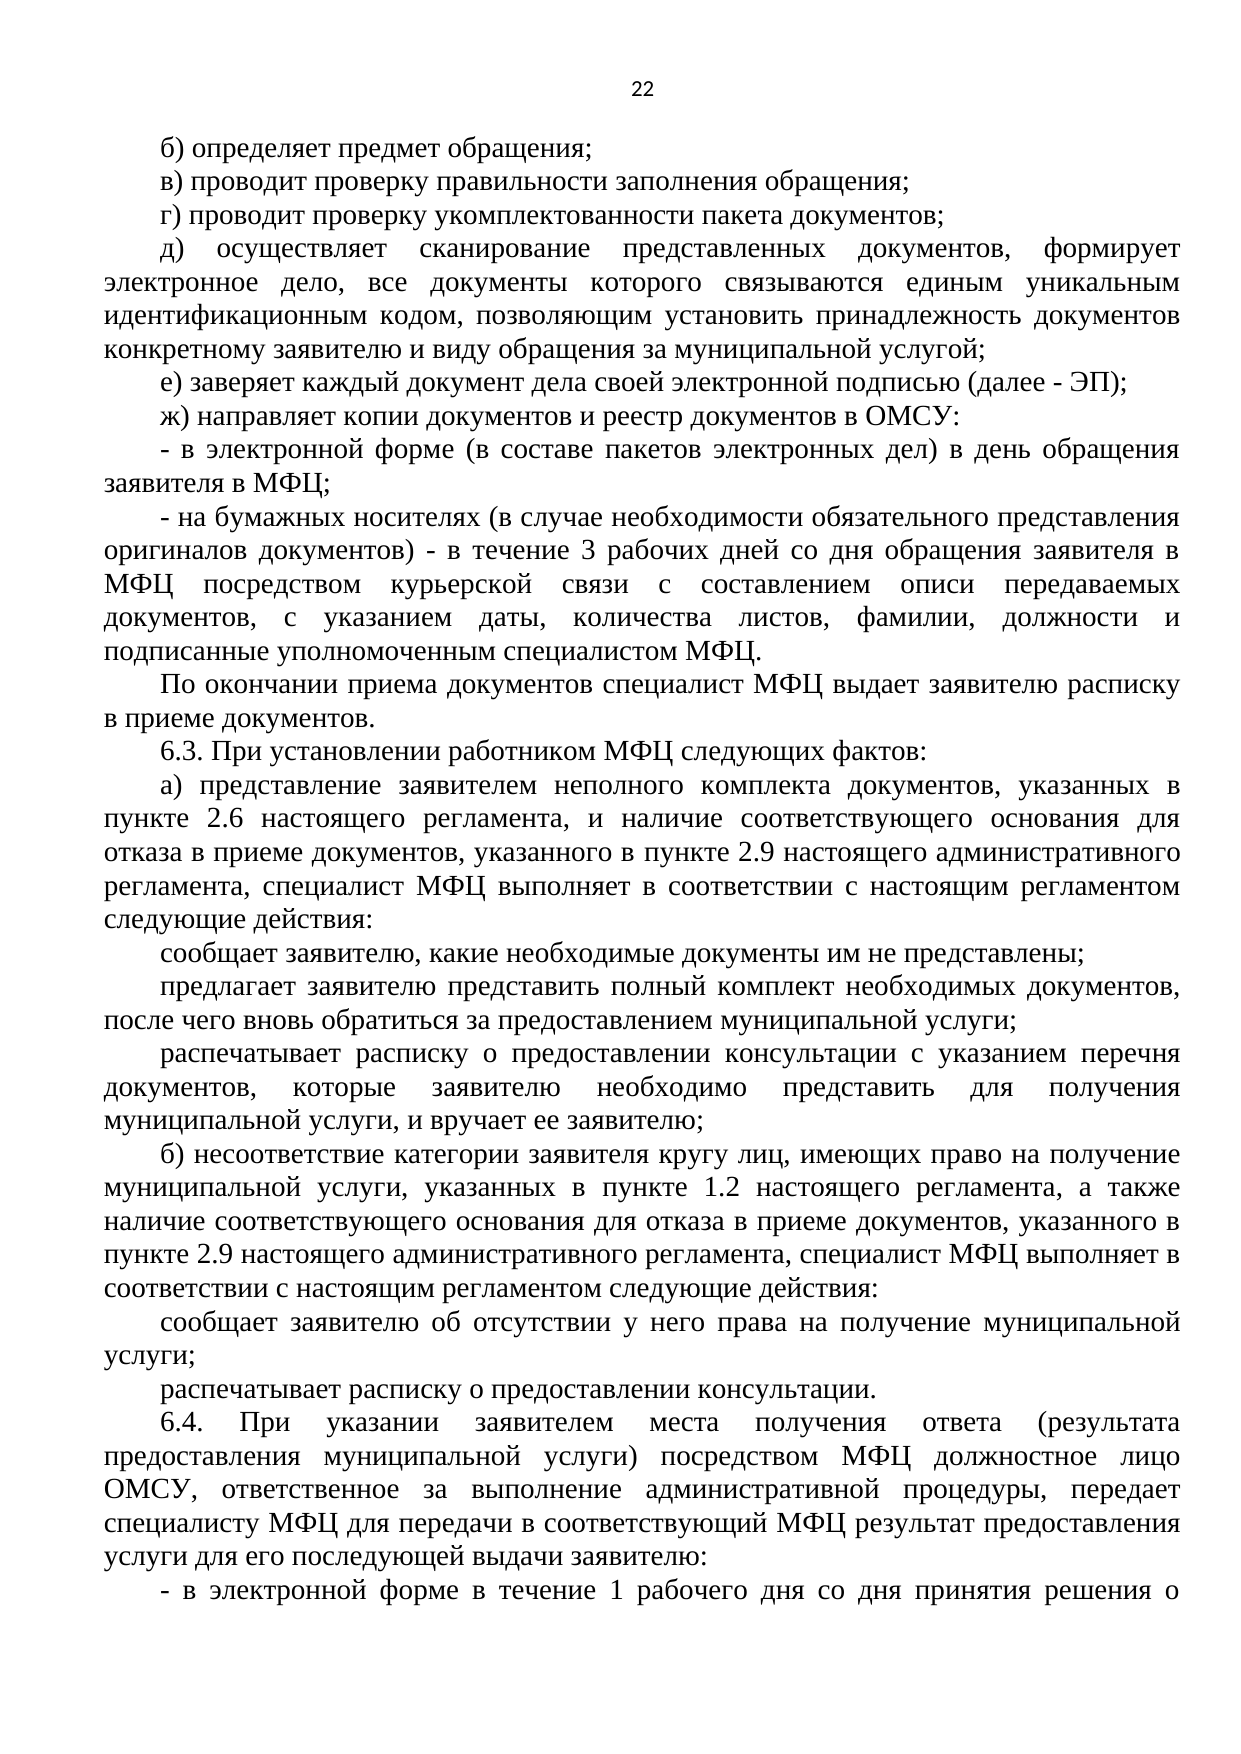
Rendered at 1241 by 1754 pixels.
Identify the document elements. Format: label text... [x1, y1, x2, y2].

text 6.3. При установлении работником МФЦ следующих фактов: [103, 733, 1181, 767]
text - на бумажных носителях (в случае необходимости обязательного представления оригиналов документов) - в течение 3 рабочих дней со дня обращения заявителя в МФЦ посредством курьерской связи с составлением описи передаваемых документов, с указанием даты, количества листов, фамилии, должности и подписанные уполномоченным специалистом МФЦ. [103, 499, 1181, 666]
text предлагает заявителю представить полный комплект необходимых документов, после чего вновь обратиться за предоставлением муниципальной услуги; [103, 968, 1181, 1035]
text сообщает заявителю, какие необходимые документы им не представлены; [103, 935, 1181, 968]
text По окончании приема документов специалист МФЦ выдает заявителю расписку в приеме документов. [103, 666, 1181, 733]
text 6.4. При указании заявителем места получения ответа (результата предоставления муниципальной услуги) посредством МФЦ должностное лицо ОМСУ, ответственное за выполнение административной процедуры, передает специалисту МФЦ для передачи в соответствующий МФЦ результат предоставления услуги для его последующей выдачи заявителю: [103, 1404, 1181, 1572]
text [103, 1572, 1181, 1606]
text б) несоответствие категории заявителя кругу лиц, имеющих право на получение муниципальной услуги, указанных в пункте 1.2 настоящего регламента, а также наличие соответствующего основания для отказа в приеме документов, указанного в пункте 2.9 настоящего административного регламента, специалист МФЦ выполняет в соответствии с настоящим регламентом следующие действия: [103, 1136, 1181, 1304]
text б) определяет предмет обращения; [103, 130, 1181, 163]
text е) заверяет каждый документ дела своей электронной подписью (далее - ЭП); [103, 364, 1181, 398]
text д) осуществляет сканирование представленных документов, формирует электронное дело, все документы которого связываются единым уникальным идентификационным кодом, позволяющим установить принадлежность документов конкретному заявителю и виду обращения за муниципальной услугой; [103, 230, 1181, 364]
text ж) направляет копии документов и реестр документов в ОМСУ: [103, 398, 1181, 432]
text сообщает заявителю об отсутствии у него права на получение муниципальной услуги; [103, 1304, 1181, 1371]
text распечатывает расписку о предоставлении консультации с указанием перечня документов, которые заявителю необходимо представить для получения муниципальной услуги, и вручает ее заявителю; [103, 1035, 1181, 1136]
text а) представление заявителем неполного комплекта документов, указанных в пункте 2.6 настоящего регламента, и наличие соответствующего основания для отказа в приеме документов, указанного в пункте 2.9 настоящего административного регламента, специалист МФЦ выполняет в соответствии с настоящим регламентом следующие действия: [103, 767, 1181, 935]
text в) проводит проверку правильности заполнения обращения; [103, 163, 1181, 197]
text - в электронной форме (в составе пакетов электронных дел) в день обращения заявителя в МФЦ; [103, 432, 1181, 499]
text г) проводит проверку укомплектованности пакета документов; [103, 197, 1181, 230]
text распечатывает расписку о предоставлении консультации. [103, 1371, 1181, 1404]
